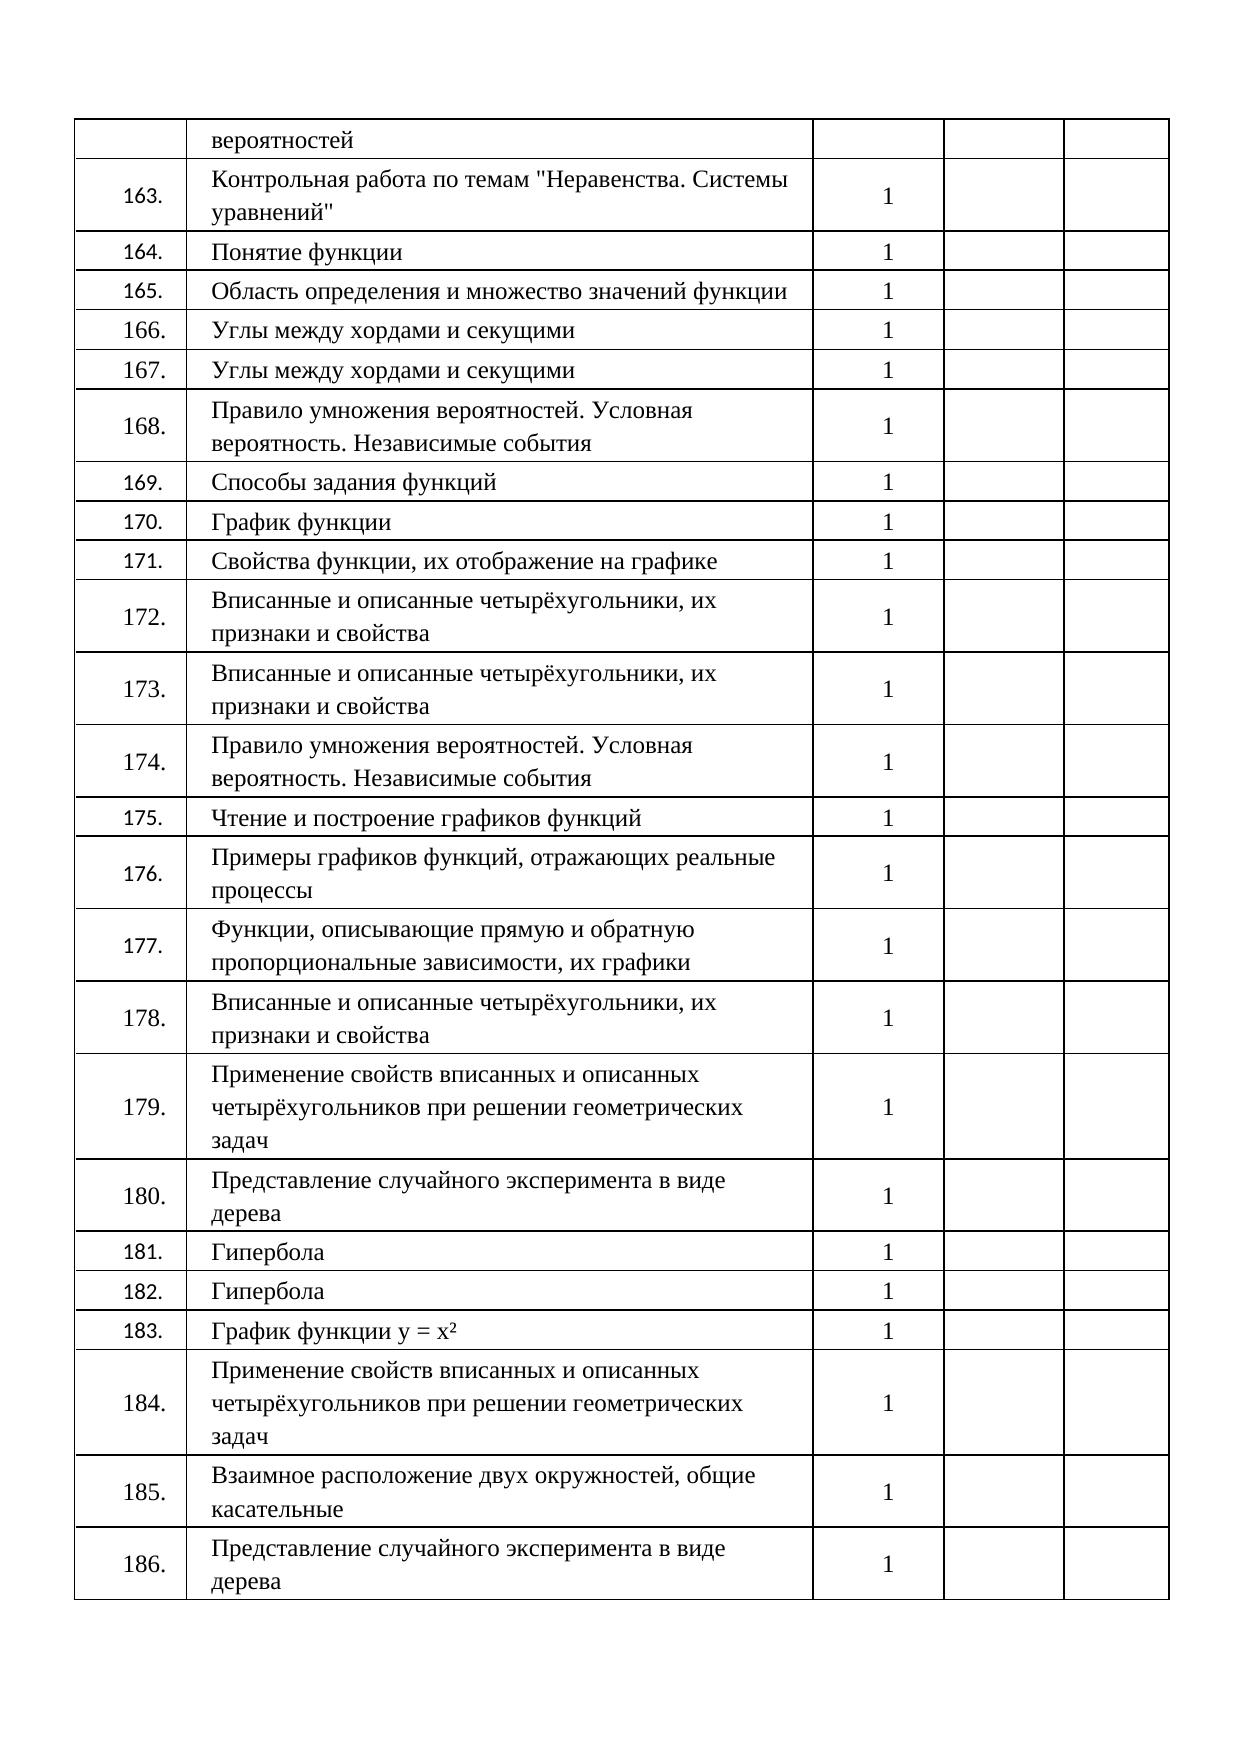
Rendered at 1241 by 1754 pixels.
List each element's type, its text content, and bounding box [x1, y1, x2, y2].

table_cell 1 [814, 390, 943, 461]
table_cell Контрольная работа по темам "Неравенства. Системы уравнений" [187, 159, 812, 230]
table_cell [945, 390, 1063, 461]
table_cell 1 [814, 462, 943, 500]
table_cell [945, 798, 1063, 835]
table_cell [75, 1455, 186, 1526]
table_cell Область определения и множество значений функции [187, 271, 812, 309]
table_cell 1 [814, 350, 943, 388]
table_cell 1 [814, 580, 943, 651]
table_cell 1 [814, 653, 943, 723]
table_cell Правило умножения вероятностей. Условная вероятность. Независимые события [187, 725, 812, 796]
table_cell [945, 580, 1063, 651]
table_cell [75, 580, 186, 651]
table_cell [1065, 232, 1168, 269]
table_cell [1065, 350, 1168, 388]
table_cell [1065, 502, 1168, 539]
table_cell Представление случайного эксперимента в виде дерева [187, 1528, 812, 1599]
table_cell 1 [814, 310, 943, 348]
table_cell [75, 1054, 186, 1158]
table_cell 1 [814, 120, 943, 157]
table_cell [945, 502, 1063, 539]
table_cell Вписанные и описанные четырёхугольники, их признаки и свойства [187, 653, 812, 723]
table_cell [945, 909, 1063, 980]
table_cell [75, 120, 186, 157]
table_cell Углы между хордами и секущими [187, 350, 812, 388]
table_cell [1065, 1311, 1168, 1348]
table_cell [945, 1350, 1063, 1454]
table_cell Гипербола [187, 1232, 812, 1270]
table_cell [945, 653, 1063, 723]
table_cell Функции, описывающие прямую и обратную пропорциональные зависимости, их графики [187, 909, 812, 980]
table_cell [945, 1054, 1063, 1158]
table_cell [1065, 1350, 1168, 1454]
table_cell [1065, 1054, 1168, 1158]
table_cell [945, 1311, 1063, 1348]
table_cell График функции [187, 502, 812, 539]
table_cell Вписанные и описанные четырёхугольники, их признаки и свойства [187, 580, 812, 651]
table_cell Представление случайного эксперимента в виде дерева [187, 1160, 812, 1230]
table_cell [75, 1231, 186, 1270]
table_cell 1 [814, 1350, 943, 1454]
table_cell [75, 981, 186, 1052]
table_cell [75, 350, 186, 388]
table_cell 1 [814, 271, 943, 309]
table_cell [1065, 541, 1168, 579]
table_cell [945, 1271, 1063, 1309]
table_cell [1065, 909, 1168, 980]
table_cell [945, 159, 1063, 230]
table_cell [75, 725, 186, 796]
table_cell [1065, 271, 1168, 309]
table_cell [1065, 1232, 1168, 1270]
table_cell 1 [814, 1456, 943, 1526]
table_cell [945, 1232, 1063, 1270]
table_cell [945, 837, 1063, 908]
table_cell 1 [814, 725, 943, 796]
table_cell [75, 1350, 186, 1454]
table_cell [945, 541, 1063, 579]
table_cell 1 [814, 159, 943, 230]
table_cell [75, 836, 186, 908]
table_cell [945, 982, 1063, 1052]
table_cell [945, 462, 1063, 500]
table_cell 1 [814, 1232, 943, 1270]
table_cell [75, 159, 186, 230]
table_cell [75, 1527, 186, 1599]
table_cell 1 [814, 837, 943, 908]
table_cell [75, 310, 186, 348]
table_cell [1065, 982, 1168, 1052]
table_cell [945, 725, 1063, 796]
table_cell [1065, 159, 1168, 230]
table_cell [75, 1159, 186, 1230]
table_cell [75, 652, 186, 723]
table_cell [75, 909, 186, 980]
table_cell [945, 232, 1063, 269]
table_cell [1065, 120, 1168, 157]
table_cell Способы задания функций [187, 462, 812, 500]
table_cell Понятие функции [187, 232, 812, 269]
table_cell Взаимное расположение двух окружностей, общие касательные [187, 1456, 812, 1526]
table_cell 1 [814, 1054, 943, 1158]
table_cell Гипербола [187, 1271, 812, 1309]
table_cell [75, 1310, 186, 1348]
table_cell 1 [814, 502, 943, 539]
table_cell [75, 797, 186, 835]
table_cell [75, 389, 186, 461]
table_cell 1 [814, 982, 943, 1052]
table_cell [945, 1528, 1063, 1599]
table_cell [75, 270, 186, 309]
table_cell [75, 501, 186, 539]
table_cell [187, 120, 812, 157]
table_cell [945, 271, 1063, 309]
table_cell [1065, 580, 1168, 651]
table_cell 1 [814, 1528, 943, 1599]
table_cell 1 [814, 232, 943, 269]
table_cell [1065, 1456, 1168, 1526]
table_cell [1065, 1528, 1168, 1599]
table_cell [945, 120, 1063, 157]
table_cell Применение свойств вписанных и описанных четырёхугольников при решении геометрических задач [187, 1054, 812, 1158]
table_cell [945, 1456, 1063, 1526]
table_cell 1 [814, 1160, 943, 1230]
table_cell [75, 1271, 186, 1309]
table_cell Применение свойств вписанных и описанных четырёхугольников при решении геометрических задач [187, 1350, 812, 1454]
table_cell 1 [814, 798, 943, 835]
table_cell [75, 231, 186, 269]
table_cell [1065, 837, 1168, 908]
table_cell [1065, 653, 1168, 723]
table_cell [1065, 1160, 1168, 1230]
table_cell [75, 462, 186, 500]
table_cell [1065, 798, 1168, 835]
table_cell [945, 1160, 1063, 1230]
table_cell 1 [814, 909, 943, 980]
table_cell [945, 350, 1063, 388]
table_cell [1065, 310, 1168, 348]
table_cell Примеры графиков функций, отражающих реальные процессы [187, 837, 812, 908]
table_cell Углы между хордами и секущими [187, 310, 812, 348]
table_cell [1065, 390, 1168, 461]
table_cell 1 [814, 541, 943, 579]
table_cell [945, 310, 1063, 348]
table_cell [1065, 1271, 1168, 1309]
table_cell [1065, 725, 1168, 796]
table_cell Вписанные и описанные четырёхугольники, их признаки и свойства [187, 982, 812, 1052]
table_cell [1065, 462, 1168, 500]
table_cell 1 [814, 1271, 943, 1309]
table_cell 1 [814, 1311, 943, 1348]
table_cell Свойства функции, их отображение на графике [187, 541, 812, 579]
table_cell Чтение и построение графиков функций [187, 798, 812, 835]
table_cell График функции y = x² [187, 1311, 812, 1348]
table_cell Правило умножения вероятностей. Условная вероятность. Независимые события [187, 390, 812, 461]
table_cell [75, 540, 186, 579]
